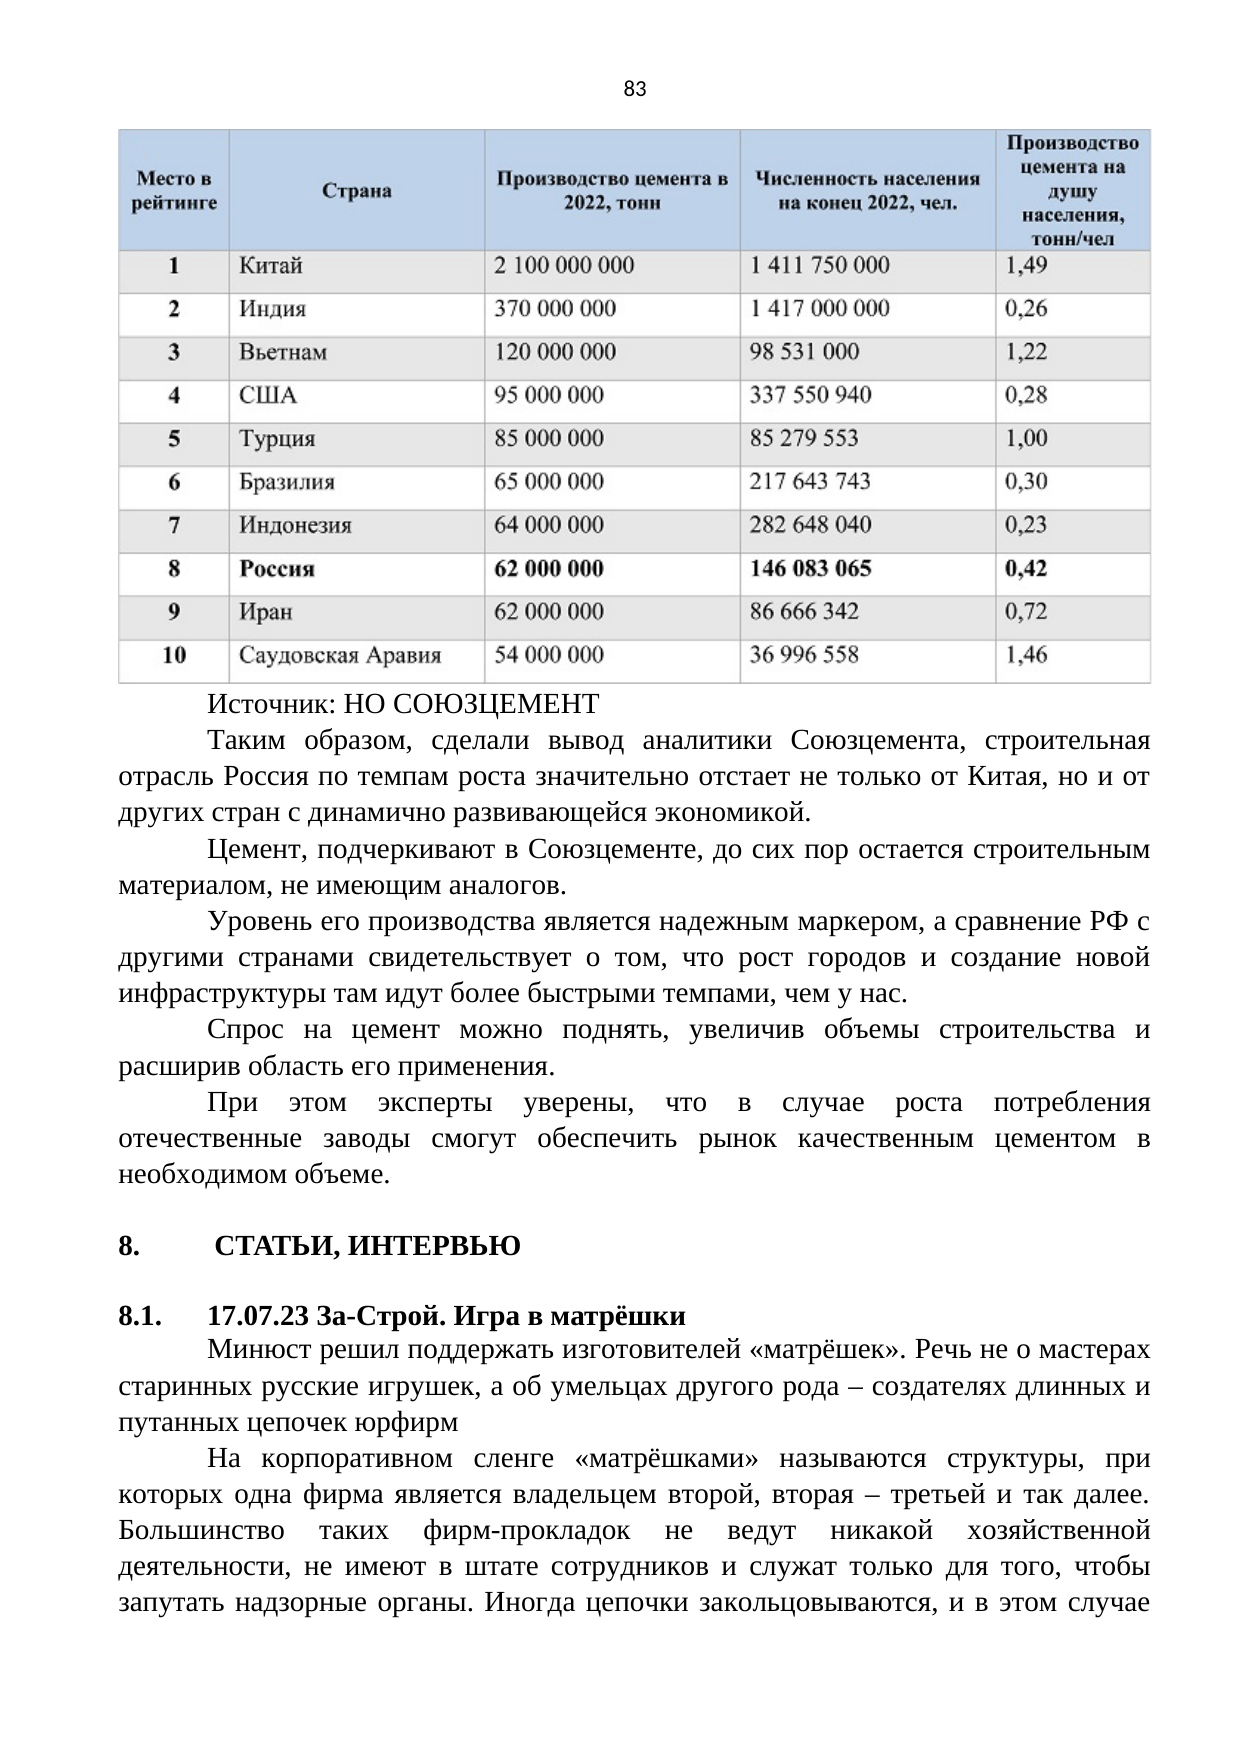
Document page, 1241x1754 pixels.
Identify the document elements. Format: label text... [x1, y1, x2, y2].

text Цемент, подчеркивают в Союзцементе, до сих пор остается строительным материалом, не имеющим аналогов. [118, 831, 1152, 900]
text Минюст решил поддержать изготовителей «матрёшек». Речь не о мастерах старинных русские игрушек, а об умельцах другого рода – создателях длинных и путанных цепочек юрфирм [118, 1332, 1152, 1437]
picture [118, 129, 1152, 684]
text При этом эксперты уверены, что в случае роста потребления отечественные заводы смогут обеспечить рынок качественным цементом в необходимом объеме. [118, 1084, 1152, 1189]
text Источник: НО СОЮЗЦЕМЕНТ [118, 686, 1152, 720]
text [118, 1440, 1152, 1618]
text Таким образом, сделали вывод аналитики Союзцемента, строительная отрасль Россия по темпам роста значительно отстает не только от Китая, но и от других стран с динамично развивающейся экономикой. [118, 722, 1152, 828]
text Уровень его производства является надежным маркером, а сравнение РФ с другими странами свидетельствует о том, что рост городов и создание новой инфраструктуры там идут более быстрыми темпами, чем у нас. [118, 903, 1152, 1009]
text Спрос на цемент можно поднять, увеличив объемы строительства и расширив область его применения. [118, 1011, 1152, 1081]
subtitle 17.07.23 За-Строй. Игра в матрёшки [118, 1298, 1152, 1332]
subtitle СТАТЬИ, ИНТЕРВЬЮ [118, 1228, 1152, 1262]
